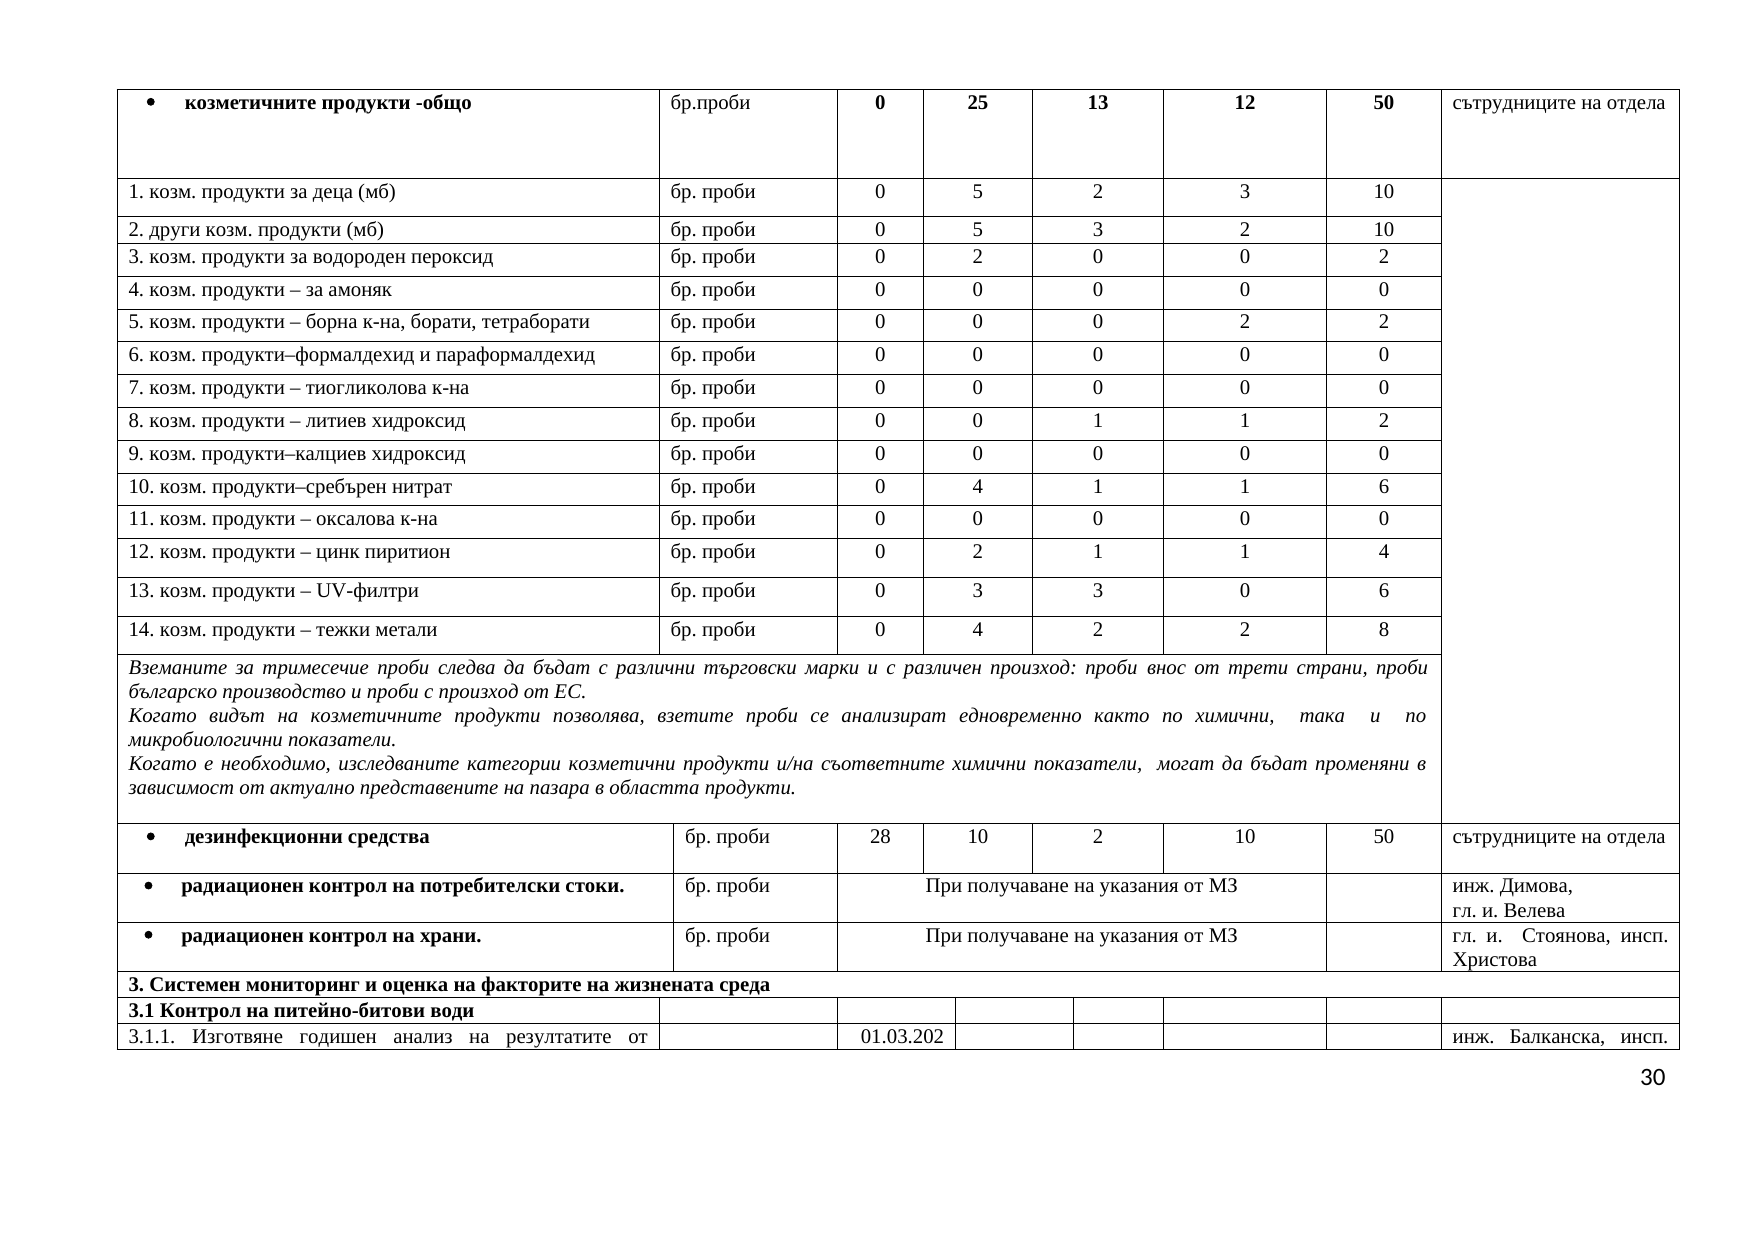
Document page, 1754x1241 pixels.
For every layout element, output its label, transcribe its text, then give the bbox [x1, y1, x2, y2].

table_cell 0 [1164, 506, 1326, 538]
table_cell 10 [924, 824, 1032, 872]
table_cell бр. проби [660, 217, 837, 243]
table_cell 2 [1327, 244, 1441, 276]
table_cell 0 [924, 441, 1032, 472]
table_cell козметичните продукти -общо [118, 90, 659, 178]
table_cell бр. проби [660, 179, 837, 216]
table_cell 0 [1327, 277, 1441, 308]
table_cell сътрудниците на отдела [1442, 90, 1679, 178]
table_cell [1327, 998, 1441, 1023]
table_cell 25 [924, 90, 1032, 178]
table_cell 7. козм. продукти – тиогликолова к-на [118, 375, 659, 407]
table_cell 3 [1033, 578, 1163, 616]
table_cell 12 [1164, 90, 1326, 178]
table_cell 1. козм. продукти за деца (мб) [118, 179, 659, 216]
table_cell 2 [1327, 408, 1441, 440]
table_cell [1442, 1024, 1679, 1049]
table_cell [1164, 1024, 1326, 1049]
table_cell 0 [1033, 375, 1163, 407]
table_cell [1327, 923, 1441, 971]
table_cell 0 [838, 277, 923, 308]
table_cell радиационен контрол на потребителски стоки. [118, 874, 673, 922]
table_cell 1 [1164, 539, 1326, 577]
table_cell 0 [1164, 578, 1326, 616]
table_cell 0 [924, 277, 1032, 308]
table_cell 4 [924, 474, 1032, 505]
table_cell 0 [838, 244, 923, 276]
table_cell сътрудниците на отдела [1442, 824, 1679, 872]
table_cell инж. Димова, гл. и. Велева [1442, 874, 1679, 922]
table_cell 1 [1033, 539, 1163, 577]
table_cell 4 [1327, 539, 1441, 577]
table_cell 0 [1164, 277, 1326, 308]
table_cell 0 [838, 578, 923, 616]
table_cell 8. козм. продукти – литиев хидроксид [118, 408, 659, 440]
table_cell 0 [1164, 244, 1326, 276]
table_cell 0 [1164, 441, 1326, 472]
table_cell бр. проби [660, 617, 837, 654]
table_cell 13. козм. продукти – UV-филтри [118, 578, 659, 616]
table_cell [1164, 998, 1326, 1023]
table_cell 0 [1327, 506, 1441, 538]
table_cell 1 [1033, 474, 1163, 505]
table_cell 1 [1033, 408, 1163, 440]
table_cell 5. козм. продукти – борна к-на, борати, тетраборати [118, 310, 659, 341]
table_cell 0 [838, 408, 923, 440]
table_cell [1327, 874, 1441, 922]
table_cell бр. проби [660, 277, 837, 308]
table_cell 3 [1033, 217, 1163, 243]
table_cell [838, 998, 955, 1023]
table_cell 0 [1164, 342, 1326, 374]
table_cell бр. проби [660, 375, 837, 407]
table_cell 2 [1327, 310, 1441, 341]
table_cell 6. козм. продукти–формалдехид и параформалдехид [118, 342, 659, 374]
table_cell 3 [924, 578, 1032, 616]
table_cell 10 [1327, 217, 1441, 243]
table_cell [660, 1024, 837, 1049]
table_cell 6 [1327, 578, 1441, 616]
table_cell 0 [838, 617, 923, 654]
table_cell 0 [924, 342, 1032, 374]
table_cell 10 [1164, 824, 1326, 872]
table_cell бр. проби [660, 310, 837, 341]
table_cell бр. проби [674, 824, 837, 872]
table_cell 10 [1327, 179, 1441, 216]
table_cell 2. други козм. продукти (мб) [118, 217, 659, 243]
table_cell 1 [1164, 408, 1326, 440]
table_cell 4. козм. продукти – за амоняк [118, 277, 659, 308]
table_cell бр. проби [660, 408, 837, 440]
table_cell бр. проби [660, 342, 837, 374]
table_cell 5 [924, 179, 1032, 216]
table_cell 13 [1033, 90, 1163, 178]
table_cell [956, 998, 1073, 1023]
table_cell гл. и. Стоянова, инсп. Христова [1442, 923, 1679, 971]
table_cell 28 [838, 824, 923, 872]
table_cell 0 [1327, 441, 1441, 472]
table_cell бр. проби [660, 506, 837, 538]
table_cell 3. Системен мониторинг и оценка на факторите на жизнената среда [118, 972, 1679, 997]
table_cell [1074, 998, 1163, 1023]
table_cell [1442, 179, 1679, 823]
table_cell 0 [1164, 375, 1326, 407]
table_cell 4 [924, 617, 1032, 654]
table_cell бр. проби [674, 874, 837, 922]
table_cell 2 [924, 539, 1032, 577]
table_cell 0 [838, 375, 923, 407]
table_cell бр. проби [660, 578, 837, 616]
table_cell 0 [838, 90, 923, 178]
table_cell дезинфекционни средства [118, 824, 673, 872]
table_cell 50 [1327, 90, 1441, 178]
table_cell 2 [924, 244, 1032, 276]
table_cell 2 [1033, 824, 1163, 872]
table_cell [1074, 1024, 1163, 1049]
table_cell 9. козм. продукти–калциев хидроксид [118, 441, 659, 472]
table_cell 0 [924, 310, 1032, 341]
table_cell 5 [924, 217, 1032, 243]
table_cell 0 [1033, 244, 1163, 276]
table_cell 1 [1164, 474, 1326, 505]
table_cell 2 [1033, 617, 1163, 654]
table_cell 0 [838, 539, 923, 577]
table_cell 11. козм. продукти – оксалова к-на [118, 506, 659, 538]
table_cell 0 [838, 310, 923, 341]
table_cell бр. проби [660, 474, 837, 505]
table_cell 12. козм. продукти – цинк пиритион [118, 539, 659, 577]
table_cell 01.03.2024 [838, 1024, 955, 1049]
table_cell 0 [1033, 441, 1163, 472]
table_cell 0 [1033, 506, 1163, 538]
table_cell 2 [1164, 310, 1326, 341]
table_cell бр. проби [660, 244, 837, 276]
table_cell радиационен контрол на храни. [118, 923, 673, 971]
table_cell 0 [924, 408, 1032, 440]
table_cell бр. проби [674, 923, 837, 971]
table_cell 8 [1327, 617, 1441, 654]
table_cell 3. козм. продукти за водороден пероксид [118, 244, 659, 276]
table_cell [660, 998, 837, 1023]
table_cell 2 [1033, 179, 1163, 216]
table_cell [1442, 998, 1679, 1023]
table_cell 0 [1327, 375, 1441, 407]
table_cell 2 [1164, 617, 1326, 654]
table_cell 0 [924, 375, 1032, 407]
table_cell 2 [1164, 217, 1326, 243]
table_cell 0 [1033, 277, 1163, 308]
table_cell бр. проби [660, 539, 837, 577]
table_cell 14. козм. продукти – тежки метали [118, 617, 659, 654]
table_cell 0 [838, 217, 923, 243]
table_cell 0 [838, 342, 923, 374]
table_cell 10. козм. продукти–сребърен нитрат [118, 474, 659, 505]
table_cell При получаване на указания от МЗ [838, 923, 1326, 971]
table_cell 0 [838, 179, 923, 216]
table_cell 3 [1164, 179, 1326, 216]
table_cell 3.1 Контрол на питейно-битови води [118, 998, 659, 1023]
table_cell бр. проби [660, 441, 837, 472]
table_cell 0 [1033, 342, 1163, 374]
table_cell 0 [924, 506, 1032, 538]
table_cell 6 [1327, 474, 1441, 505]
table_cell [956, 1024, 1073, 1049]
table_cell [118, 1024, 659, 1049]
table_cell При получаване на указания от МЗ [838, 874, 1326, 922]
table_cell 0 [838, 506, 923, 538]
table_cell 0 [1033, 310, 1163, 341]
table_cell Вземаните за тримесечие проби следва да бъдат с различни търговски марки и с различен произход: проби внос от трети страни, проби българско производство и проби с произход от ЕС. Когато видът на козметичните продукти позволява, взетите проби се анализират едновременно както по химични, така и по микробиологични показатели. Когато е необходимо, изследваните категории козметични продукти и/на съответните химични показатели, могат да бъдат променяни в зависимост от актуално представените на пазара в областта продукти. [118, 655, 1441, 823]
table_cell 0 [1327, 342, 1441, 374]
table_cell бр.проби [660, 90, 837, 178]
table_cell 50 [1327, 824, 1441, 872]
table_cell [1327, 1024, 1441, 1049]
table_cell 0 [838, 474, 923, 505]
table_cell 0 [838, 441, 923, 472]
